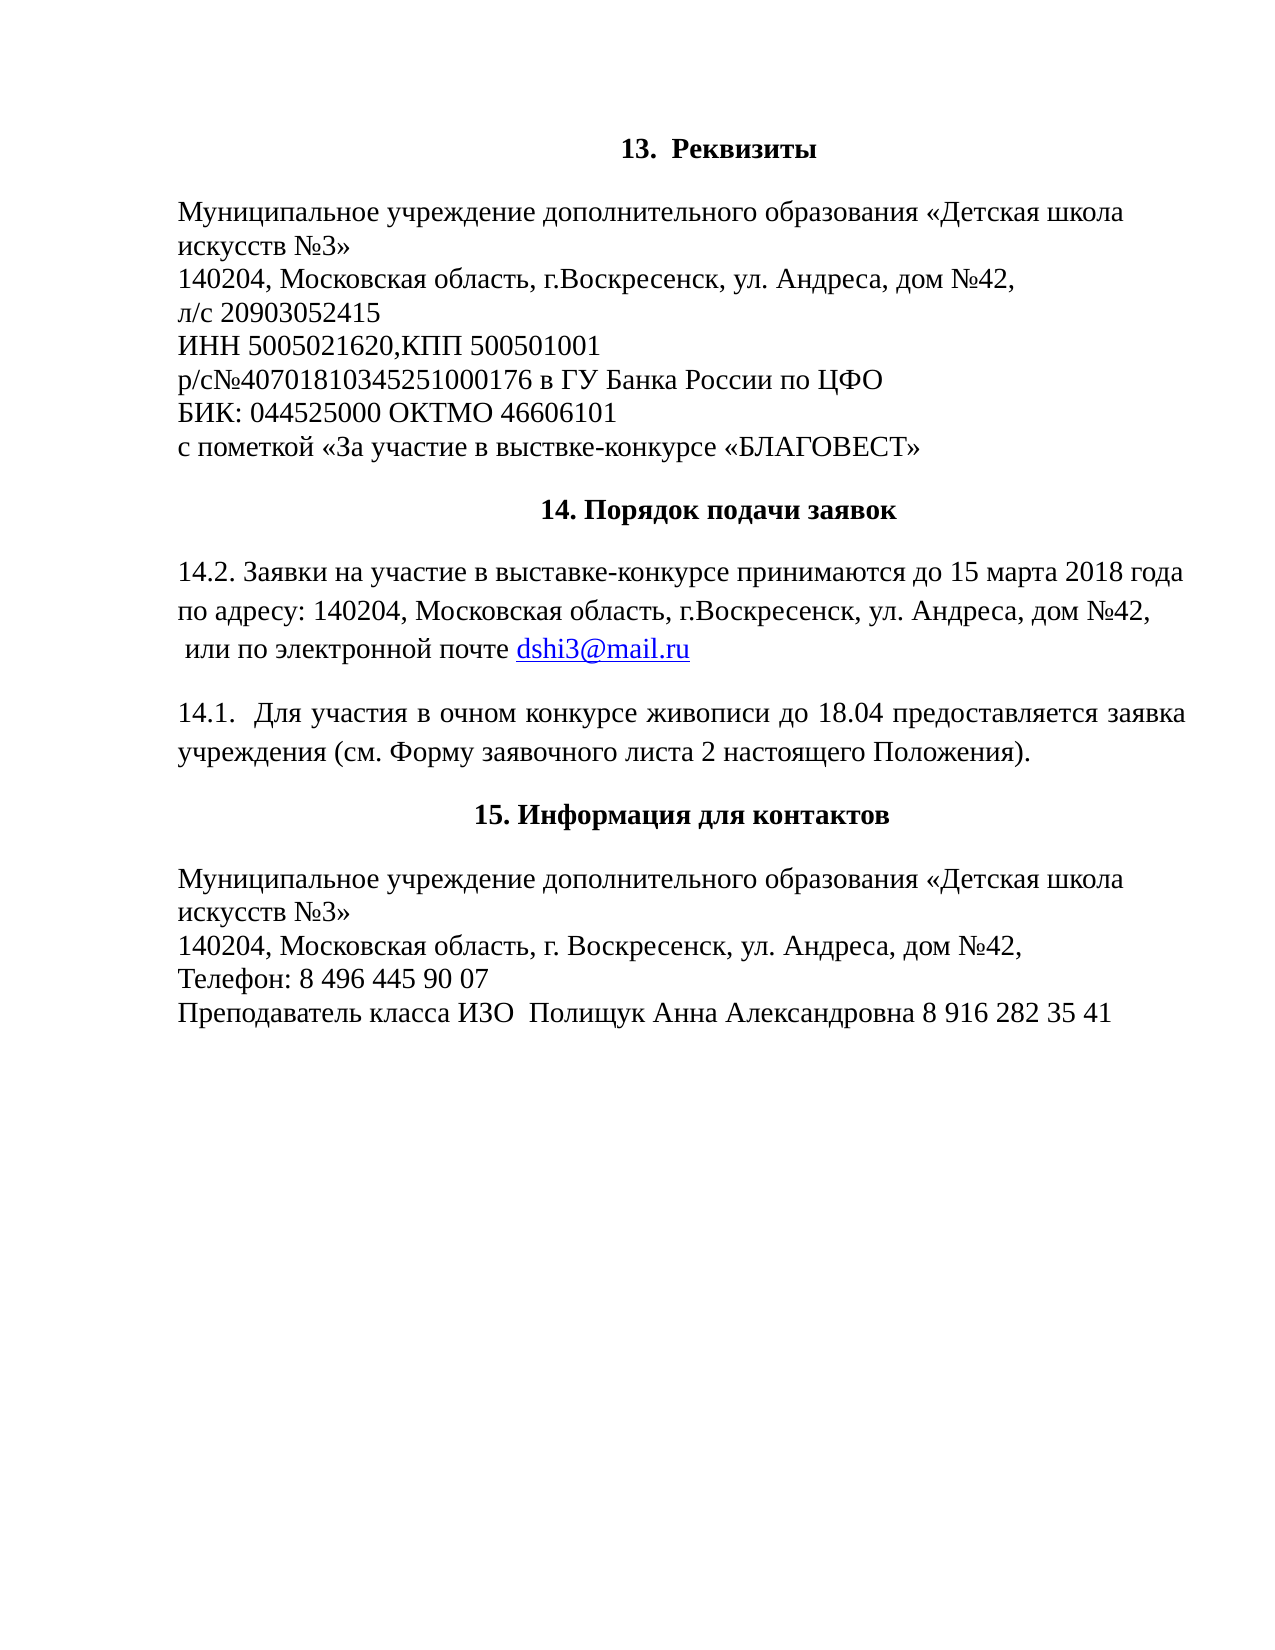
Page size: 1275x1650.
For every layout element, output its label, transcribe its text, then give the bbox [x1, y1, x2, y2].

text 140204, Московская область, г. Воскресенск, ул. Андреса, дом №42, [177, 928, 1186, 961]
text 13. Реквизиты [177, 132, 1186, 165]
text Телефон: 8 496 445 90 07 [177, 961, 1186, 995]
text Муниципальное учреждение дополнительного образования «Детская школа искусств №3» [177, 194, 1186, 261]
text 140204, Московская область, г.Воскресенск, ул. Андреса, дом №42, [177, 261, 1186, 295]
text или по электронной почте dshi3@mail.ru [177, 632, 1186, 665]
text 14.2. Заявки на участие в выставке-конкурсе принимаются до 15 марта 2018 года по адресу: 140204, Московская область, г.Воскресенск, ул. Андреса, дом №42, [177, 554, 1186, 627]
text 15. Информация для контактов [177, 797, 1186, 831]
text Преподаватель класса ИЗО Полищук Анна Александровна 8 916 282 35 41 [177, 995, 1186, 1028]
text л/с 20903052415 [177, 295, 1186, 328]
text БИК: 044525000 ОКТМО 46606101 [177, 396, 1186, 429]
text 14. Порядок подачи заявок [177, 492, 1186, 525]
text 14.1. Для участия в очном конкурсе живописи до 18.04 предоставляется заявка учреждения (см. Форму заявочного листа 2 настоящего Положения). [177, 695, 1186, 767]
text р/с№40701810345251000176 в ГУ Банка России по ЦФО [177, 362, 1186, 396]
text Муниципальное учреждение дополнительного образования «Детская школа искусств №3» [177, 861, 1186, 928]
text с пометкой «За участие в выствке-конкурсе «БЛАГОВЕСТ» [177, 429, 1186, 463]
text ИНН 5005021620,КПП 500501001 [177, 328, 1186, 362]
